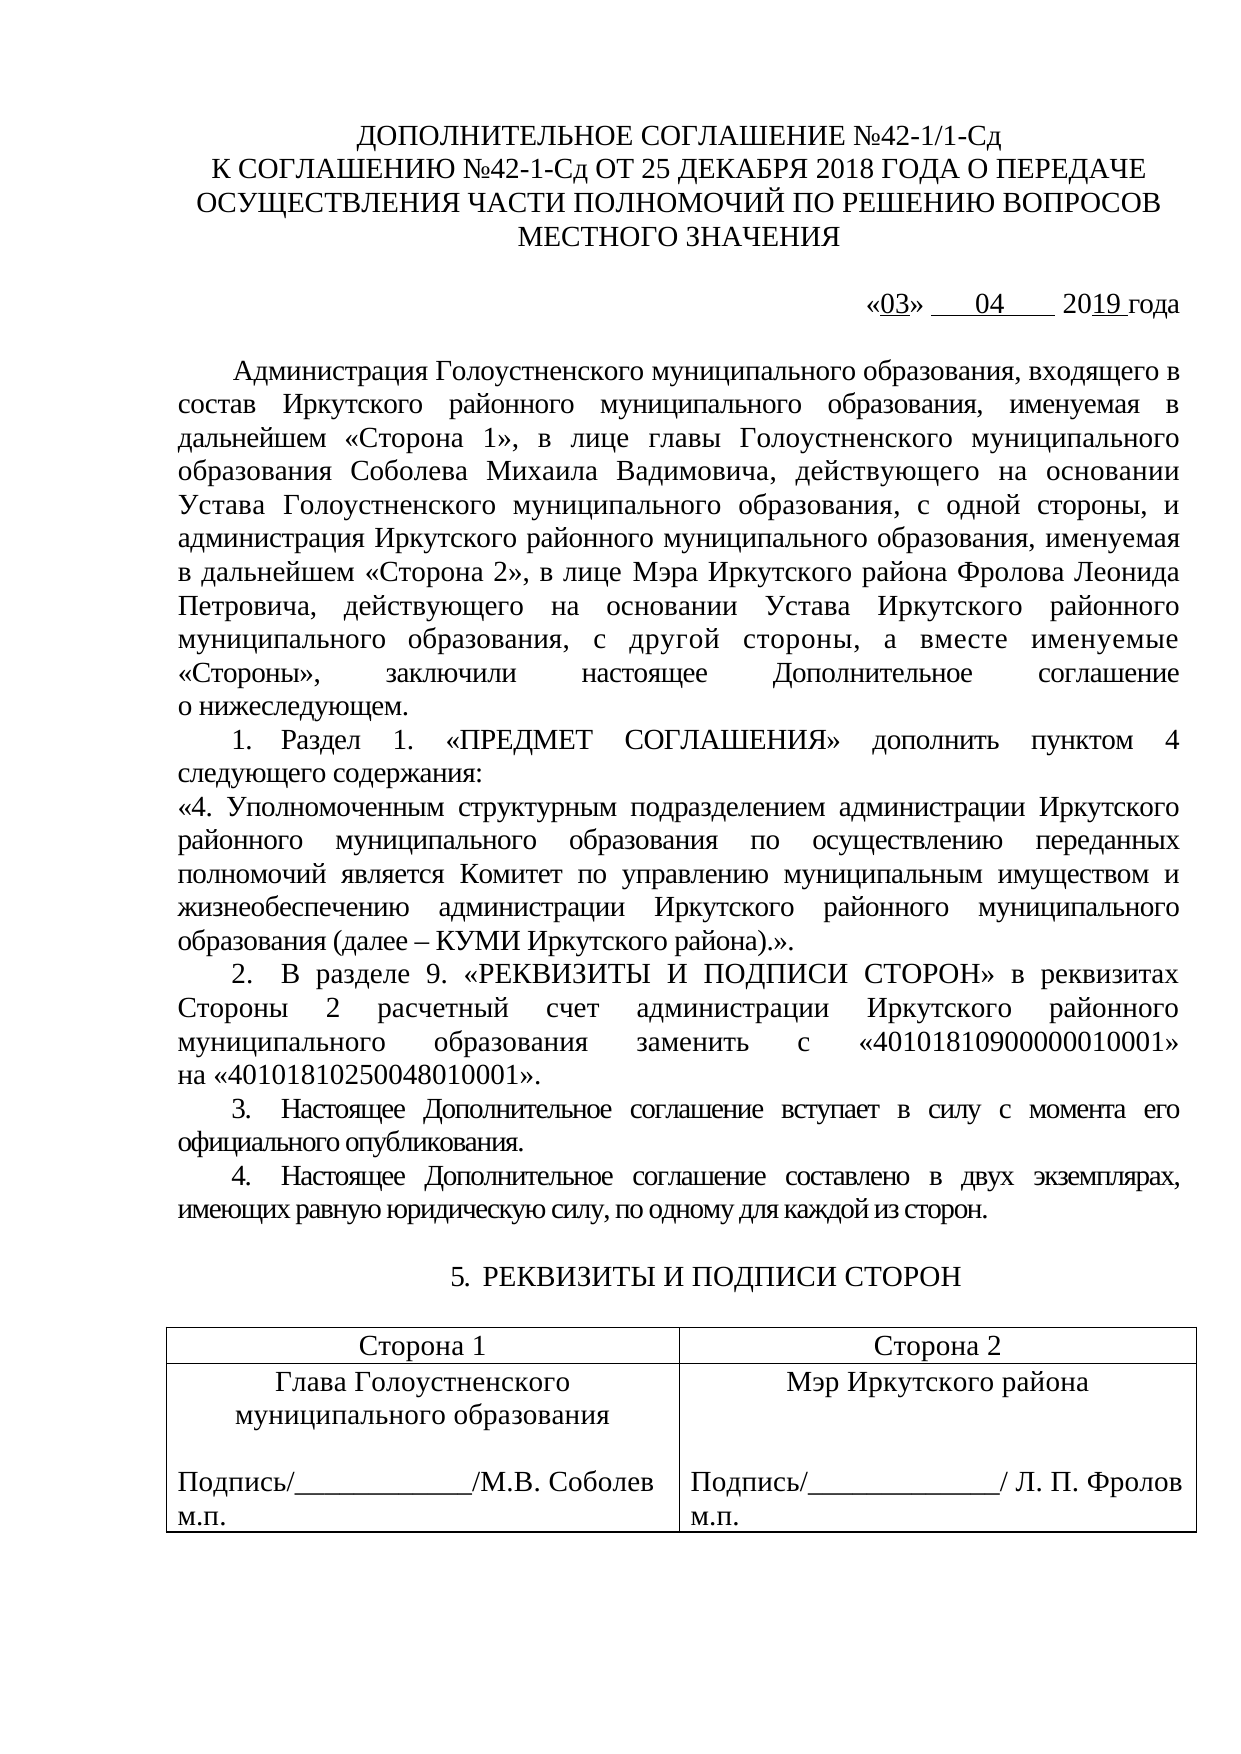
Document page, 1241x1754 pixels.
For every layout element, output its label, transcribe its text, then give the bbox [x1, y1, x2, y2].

table_header Сторона 1 [167, 1328, 679, 1363]
list Настоящее Дополнительное соглашение составлено в двух экземплярах, имеющих равную юридическую силу, по одному для каждой из сторон. [177, 1158, 1181, 1225]
text Администрация Голоустненского муниципального образования, входящего в состав Иркутского районного муниципального образования, именуемая в дальнейшем «Сторона 1», в лице главы Голоустненского муниципального образования Соболева Михаила Вадимовича, действующего на основании Устава Голоустненского муниципального образования, с одной стороны, и администрация Иркутского районного муниципального образования, именуемая в дальнейшем «Сторона 2», в лице Мэра Иркутского района Фролова Леонида Петровича, действующего на основании Устава Иркутского районного муниципального образования, с другой стороны, а вместе именуемые «Стороны», заключили настоящее Дополнительное соглашение о нижеследующем. [178, 353, 1180, 722]
text 5. РЕКВИЗИТЫ И ПОДПИСИ СТОРОН [231, 1259, 1181, 1293]
list Настоящее Дополнительное соглашение вступает в силу с момента его официального опубликования. [177, 1091, 1181, 1158]
list Раздел 1. «ПРЕДМЕТ СОГЛАШЕНИЯ» дополнить пунктом 4 следующего содержания: [177, 722, 1180, 789]
text ДОПОЛНИТЕЛЬНОЕ СОГЛАШЕНИЕ №42-1/1-Сд [177, 118, 1181, 152]
text «4. Уполномоченным структурным подразделением администрации Иркутского районного муниципального образования по осуществлению переданных полномочий является Комитет по управлению муниципальным имуществом и жизнеобеспечению администрации Иркутского районного муниципального образования (далее – КУМИ Иркутского района).». [177, 789, 1180, 957]
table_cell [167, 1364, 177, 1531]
text К СОГЛАШЕНИЮ №42-1-Сд ОТ 25 ДЕКАБРЯ 2018 ГОДА О ПЕРЕДАЧЕ ОСУЩЕСТВЛЕНИЯ ЧАСТИ ПОЛНОМОЧИЙ ПО РЕШЕНИЮ ВОПРОСОВ МЕСТНОГО ЗНАЧЕНИЯ [177, 152, 1181, 252]
list В разделе 9. «РЕКВИЗИТЫ И ПОДПИСИ СТОРОН» в реквизитах Стороны 2 расчетный счет администрации Иркутского районного муниципального образования заменить с «40101810900000010001» на «40101810250048010001». [177, 957, 1180, 1091]
table_header Сторона 2 [680, 1328, 1196, 1363]
text «03» 04 2019 года [177, 286, 1181, 319]
